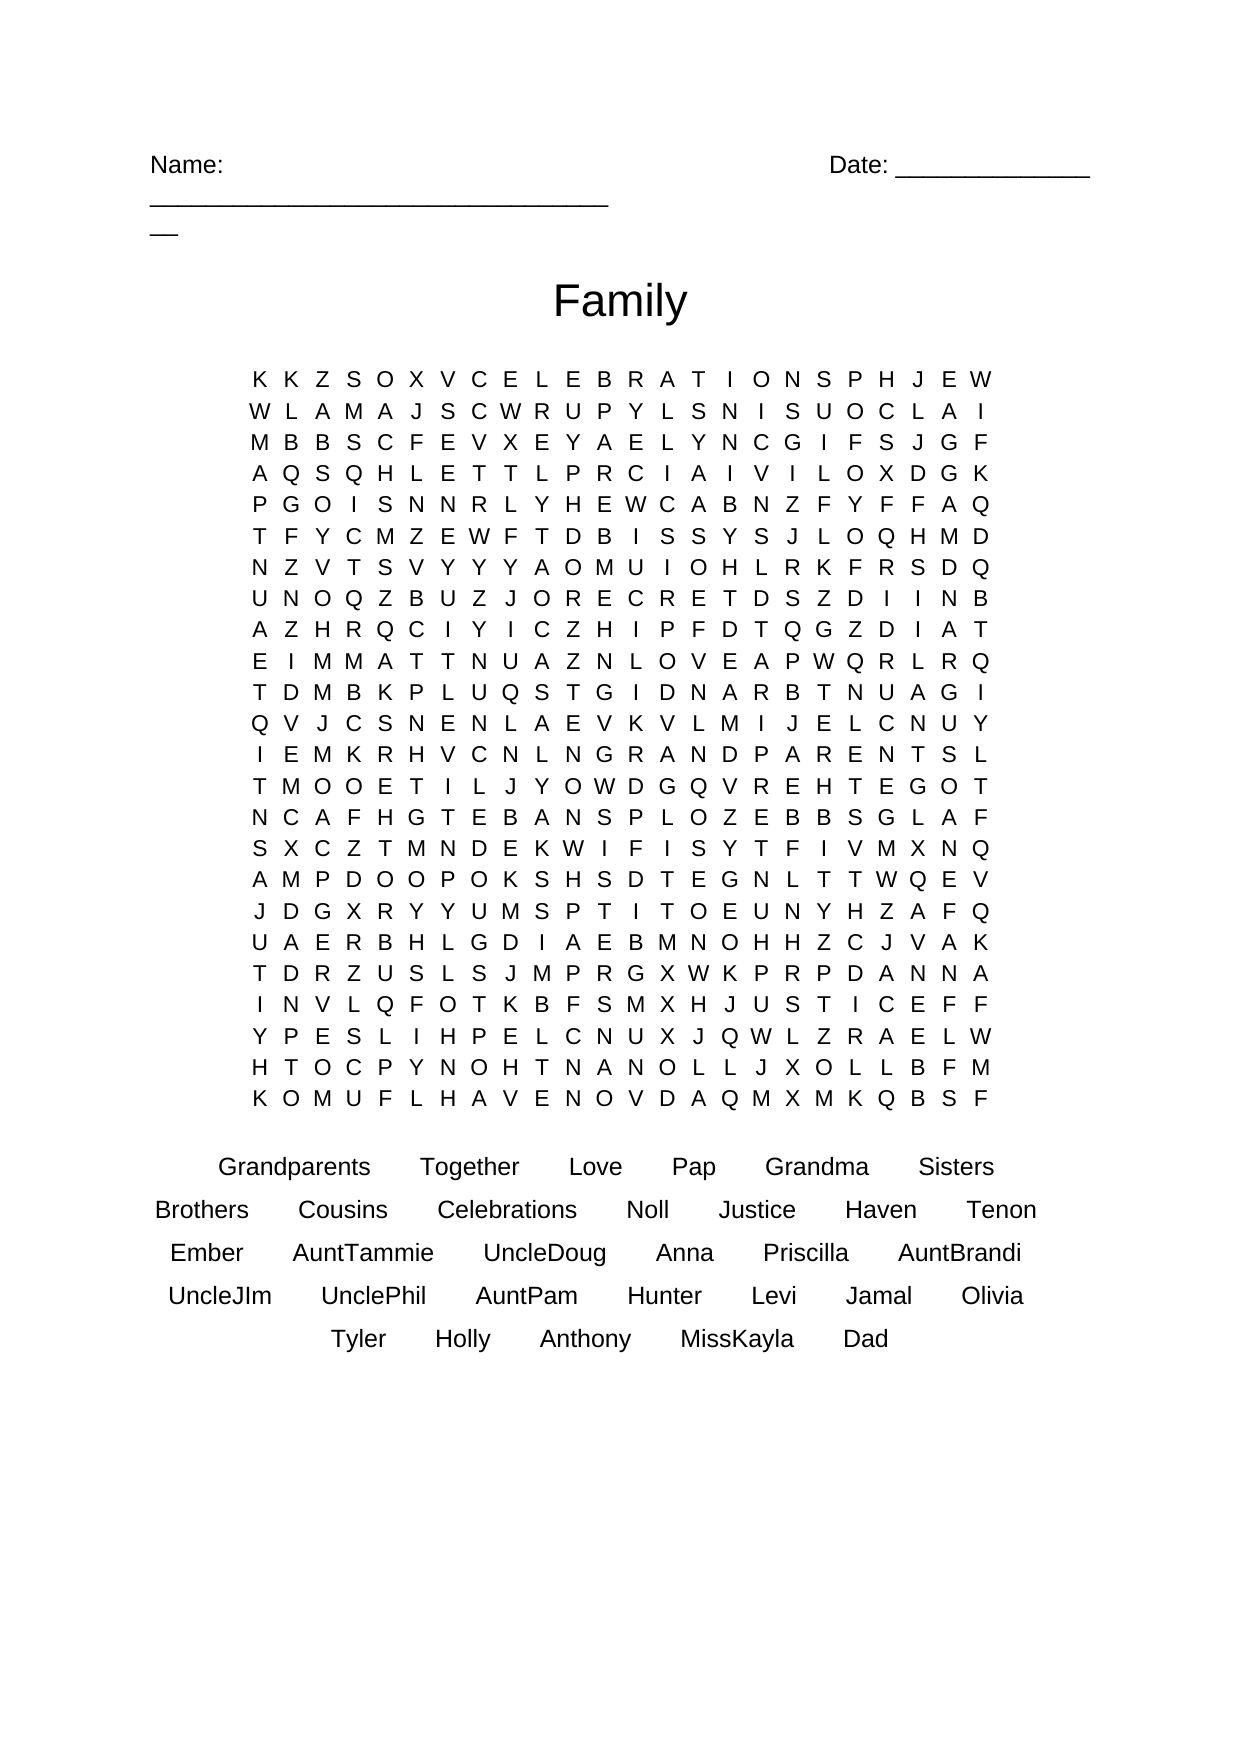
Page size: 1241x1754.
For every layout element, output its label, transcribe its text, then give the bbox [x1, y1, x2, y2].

table_cell G [871, 801, 902, 833]
table_cell B [902, 1051, 933, 1083]
table_cell A [683, 489, 714, 520]
table_cell N [558, 1051, 589, 1083]
table_cell T [432, 801, 463, 833]
table_cell I [275, 645, 307, 676]
table_header O [745, 364, 777, 395]
table_cell W [558, 833, 589, 864]
table_cell G [275, 489, 307, 520]
table_cell E [620, 426, 651, 458]
table_cell L [871, 1051, 902, 1083]
table_cell C [464, 395, 495, 426]
table_cell Y [714, 833, 745, 864]
table_cell Q [714, 1083, 745, 1114]
table_cell P [432, 864, 463, 895]
table_header Z [307, 364, 338, 395]
table_cell N [244, 551, 275, 583]
table_cell C [464, 739, 495, 770]
table_cell S [589, 801, 620, 833]
table_cell O [307, 489, 338, 520]
table_cell Y [464, 614, 495, 645]
table_cell V [307, 989, 338, 1020]
table_cell I [526, 926, 557, 958]
table_cell M [244, 426, 275, 458]
table_header Date: ______________ [620, 150, 1090, 274]
table_cell M [965, 1051, 996, 1083]
table_cell C [871, 395, 902, 426]
table_cell F [620, 833, 651, 864]
table_cell T [651, 864, 683, 895]
table_cell O [589, 1083, 620, 1114]
table_cell H [432, 1083, 463, 1114]
table_cell P [651, 614, 683, 645]
table_cell J [777, 520, 808, 551]
table_cell C [871, 989, 902, 1020]
table_cell I [244, 989, 275, 1020]
table_cell R [871, 645, 902, 676]
table_cell Q [965, 489, 996, 520]
table_cell A [589, 1051, 620, 1083]
table_cell J [495, 958, 526, 989]
table_header C [464, 364, 495, 395]
table_cell B [714, 489, 745, 520]
table_cell B [369, 926, 401, 958]
table_cell N [432, 489, 463, 520]
table_cell L [902, 395, 933, 426]
table_cell Y [244, 1020, 275, 1051]
table_cell A [589, 426, 620, 458]
table_header K [244, 364, 275, 395]
table_cell J [244, 895, 275, 926]
table_cell Z [338, 833, 369, 864]
table_cell P [464, 1020, 495, 1051]
table_cell R [871, 551, 902, 583]
table_cell T [745, 614, 777, 645]
table_cell F [871, 489, 902, 520]
table_cell J [683, 1020, 714, 1051]
table_cell I [965, 676, 996, 708]
table_cell G [902, 770, 933, 801]
table_cell A [369, 395, 401, 426]
table_cell Q [840, 645, 871, 676]
table_cell E [714, 645, 745, 676]
table_cell C [338, 708, 369, 739]
table_cell T [244, 520, 275, 551]
table_cell O [651, 645, 683, 676]
table_cell F [965, 989, 996, 1020]
table_cell E [432, 520, 463, 551]
table_cell A [244, 864, 275, 895]
table_cell D [871, 614, 902, 645]
table_cell Z [338, 958, 369, 989]
table_cell L [432, 926, 463, 958]
table_cell U [745, 895, 777, 926]
table_cell L [526, 1020, 557, 1051]
table_cell L [934, 1020, 965, 1051]
table_cell L [714, 1051, 745, 1083]
table_cell L [808, 520, 839, 551]
table_cell V [307, 551, 338, 583]
table_cell F [902, 489, 933, 520]
table_cell Z [275, 551, 307, 583]
table_cell V [651, 708, 683, 739]
table_cell I [745, 708, 777, 739]
table_cell Y [401, 895, 432, 926]
table_cell A [934, 926, 965, 958]
table_cell I [651, 458, 683, 489]
table_cell R [620, 739, 651, 770]
table_cell E [840, 739, 871, 770]
table_cell O [683, 895, 714, 926]
table_cell S [777, 395, 808, 426]
table_cell F [338, 801, 369, 833]
table_cell Z [808, 1020, 839, 1051]
table_cell T [338, 551, 369, 583]
table_cell Z [401, 520, 432, 551]
table_cell C [338, 1051, 369, 1083]
table_cell A [934, 614, 965, 645]
table_cell E [683, 583, 714, 614]
table_cell H [369, 801, 401, 833]
table_cell T [432, 645, 463, 676]
table_cell T [526, 520, 557, 551]
table_cell N [871, 739, 902, 770]
table_cell E [495, 1020, 526, 1051]
table_cell S [432, 395, 463, 426]
table_cell A [965, 958, 996, 989]
table_cell N [714, 395, 745, 426]
table_cell D [651, 676, 683, 708]
table_cell I [244, 739, 275, 770]
table_cell P [745, 739, 777, 770]
table_cell V [714, 770, 745, 801]
table_cell T [808, 864, 839, 895]
table_cell O [558, 551, 589, 583]
table_cell Y [432, 895, 463, 926]
table_cell T [244, 958, 275, 989]
table_cell B [777, 801, 808, 833]
table_cell A [275, 926, 307, 958]
table_cell O [432, 989, 463, 1020]
table_cell F [965, 801, 996, 833]
table_cell L [683, 1051, 714, 1083]
table_cell H [683, 989, 714, 1020]
table_cell B [589, 520, 620, 551]
table_cell H [558, 489, 589, 520]
table_cell M [307, 1083, 338, 1114]
table_cell Y [464, 551, 495, 583]
table_cell E [526, 426, 557, 458]
table_cell Y [401, 1051, 432, 1083]
table_cell A [244, 614, 275, 645]
table_header E [934, 364, 965, 395]
table_cell M [401, 833, 432, 864]
table_cell Q [495, 676, 526, 708]
table_cell Q [369, 614, 401, 645]
table_cell Q [244, 708, 275, 739]
table_cell X [651, 989, 683, 1020]
table_cell N [934, 958, 965, 989]
table_cell N [244, 801, 275, 833]
table_cell I [620, 520, 651, 551]
table_cell A [934, 801, 965, 833]
table_cell G [401, 801, 432, 833]
table_cell F [495, 520, 526, 551]
table_cell E [589, 926, 620, 958]
table_cell S [369, 708, 401, 739]
table_cell D [338, 864, 369, 895]
table_cell S [683, 520, 714, 551]
table_cell P [401, 676, 432, 708]
table_cell U [558, 395, 589, 426]
table_cell C [558, 1020, 589, 1051]
table_cell G [589, 676, 620, 708]
table_cell A [526, 551, 557, 583]
table_cell F [401, 989, 432, 1020]
table_cell S [526, 676, 557, 708]
table_cell L [338, 989, 369, 1020]
table_cell L [432, 676, 463, 708]
table_cell A [244, 458, 275, 489]
table_cell N [589, 645, 620, 676]
table_cell V [432, 739, 463, 770]
table_cell J [495, 770, 526, 801]
table_cell R [777, 958, 808, 989]
table_cell D [495, 926, 526, 958]
table_cell O [307, 770, 338, 801]
table_cell A [871, 958, 902, 989]
table_cell Y [307, 520, 338, 551]
table_cell N [683, 739, 714, 770]
table_cell Y [558, 426, 589, 458]
table_cell N [902, 708, 933, 739]
table_cell R [745, 676, 777, 708]
table_cell A [934, 489, 965, 520]
table_cell D [651, 1083, 683, 1114]
table_cell O [338, 770, 369, 801]
table_cell J [871, 926, 902, 958]
table_cell X [338, 895, 369, 926]
table_cell V [401, 551, 432, 583]
table_cell W [620, 489, 651, 520]
table_cell U [244, 926, 275, 958]
table_cell I [651, 833, 683, 864]
table_cell Q [338, 458, 369, 489]
table_cell K [965, 926, 996, 958]
table_cell S [683, 833, 714, 864]
table_cell K [840, 1083, 871, 1114]
table_cell K [714, 958, 745, 989]
table_cell Z [808, 583, 839, 614]
table_cell L [651, 801, 683, 833]
table_cell L [526, 739, 557, 770]
table_cell N [432, 1051, 463, 1083]
table_cell K [965, 458, 996, 489]
table_cell F [934, 989, 965, 1020]
table_cell L [401, 1083, 432, 1114]
table_cell W [244, 395, 275, 426]
table_cell C [620, 458, 651, 489]
table_cell R [840, 1020, 871, 1051]
table_cell P [558, 895, 589, 926]
table_cell J [307, 708, 338, 739]
text Grandparents Together Love Pap Grandma Sisters Brothers Cousins Celebrations Noll Justice Haven Tenon Ember AuntTammie UncleDoug Anna Priscilla AuntBrandi UncleJIm UnclePhil AuntPam Hunter Levi Jamal Olivia Tyler Holly Anthony MissKayla Dad [150, 1151, 1090, 1353]
table_header P [840, 364, 871, 395]
table_cell Q [965, 645, 996, 676]
table_cell G [307, 895, 338, 926]
table_cell C [401, 614, 432, 645]
table_cell V [495, 1083, 526, 1114]
table_cell E [902, 1020, 933, 1051]
table_cell Q [965, 895, 996, 926]
table_cell S [369, 551, 401, 583]
table_cell L [902, 801, 933, 833]
table_cell B [620, 926, 651, 958]
table_cell A [307, 801, 338, 833]
table_cell Y [840, 489, 871, 520]
table_cell S [589, 989, 620, 1020]
table_cell W [745, 1020, 777, 1051]
table_cell Y [495, 551, 526, 583]
table_cell H [714, 551, 745, 583]
table_cell C [526, 614, 557, 645]
table_cell C [307, 833, 338, 864]
table_cell S [934, 739, 965, 770]
table_cell U [495, 645, 526, 676]
table_cell A [777, 739, 808, 770]
table_cell G [651, 770, 683, 801]
table_cell M [275, 770, 307, 801]
table_cell R [808, 739, 839, 770]
table_cell O [934, 770, 965, 801]
table_cell C [338, 520, 369, 551]
table_cell I [589, 833, 620, 864]
table_cell N [934, 833, 965, 864]
table_cell N [558, 801, 589, 833]
table_cell I [651, 551, 683, 583]
table_cell M [651, 926, 683, 958]
table_cell W [589, 770, 620, 801]
table_cell F [934, 895, 965, 926]
table_cell D [275, 958, 307, 989]
table_cell O [307, 1051, 338, 1083]
table_cell U [244, 583, 275, 614]
table_cell N [401, 489, 432, 520]
table_cell A [902, 676, 933, 708]
table_cell N [902, 958, 933, 989]
table_cell L [620, 645, 651, 676]
table_cell N [840, 676, 871, 708]
table_cell P [777, 645, 808, 676]
table_header V [432, 364, 463, 395]
table_cell C [275, 801, 307, 833]
table_cell P [808, 958, 839, 989]
table_cell I [338, 489, 369, 520]
table_cell Z [777, 489, 808, 520]
table_cell G [620, 958, 651, 989]
table_cell T [808, 676, 839, 708]
table_cell H [307, 614, 338, 645]
table_cell M [307, 676, 338, 708]
table_cell N [558, 1083, 589, 1114]
table_cell E [808, 708, 839, 739]
table_cell Q [965, 551, 996, 583]
table_cell R [745, 770, 777, 801]
table_cell L [369, 1020, 401, 1051]
table_cell N [620, 1051, 651, 1083]
table_cell S [338, 1020, 369, 1051]
table_cell L [526, 458, 557, 489]
table_cell I [840, 989, 871, 1020]
table_cell I [401, 1020, 432, 1051]
table_cell R [777, 551, 808, 583]
table_cell E [432, 458, 463, 489]
table_cell K [369, 676, 401, 708]
table_cell Y [620, 395, 651, 426]
table_cell S [777, 989, 808, 1020]
table_cell I [745, 395, 777, 426]
table_cell B [902, 1083, 933, 1114]
table_header K [275, 364, 307, 395]
table_cell Y [683, 426, 714, 458]
table_cell I [808, 833, 839, 864]
table_cell A [934, 395, 965, 426]
table_cell A [683, 1083, 714, 1114]
table_cell Q [683, 770, 714, 801]
table_cell Z [714, 801, 745, 833]
table_cell E [558, 708, 589, 739]
table_cell T [840, 770, 871, 801]
table_cell Q [714, 1020, 745, 1051]
table_cell E [464, 801, 495, 833]
table_cell T [589, 895, 620, 926]
table_header O [369, 364, 401, 395]
table_cell K [244, 1083, 275, 1114]
table_cell Y [526, 489, 557, 520]
table_cell Z [275, 614, 307, 645]
table_cell M [871, 833, 902, 864]
table_cell M [338, 645, 369, 676]
table_cell L [777, 864, 808, 895]
table_cell G [934, 458, 965, 489]
table_cell N [464, 645, 495, 676]
table_cell V [589, 708, 620, 739]
table_cell X [777, 1083, 808, 1114]
table_cell B [307, 426, 338, 458]
table_cell F [777, 833, 808, 864]
table_cell N [745, 489, 777, 520]
table_header N [777, 364, 808, 395]
title Family [150, 274, 1090, 326]
table_cell H [432, 1020, 463, 1051]
table_cell W [871, 864, 902, 895]
table_cell V [965, 864, 996, 895]
table_cell Z [808, 926, 839, 958]
table_cell Q [338, 583, 369, 614]
table_cell P [620, 801, 651, 833]
table_cell K [808, 551, 839, 583]
table_cell F [808, 489, 839, 520]
table_cell M [307, 645, 338, 676]
table_cell M [745, 1083, 777, 1114]
table_cell U [338, 1083, 369, 1114]
table_cell H [369, 458, 401, 489]
table_cell D [902, 458, 933, 489]
table_cell O [840, 395, 871, 426]
table_cell F [275, 520, 307, 551]
table_cell X [651, 958, 683, 989]
table_cell T [965, 770, 996, 801]
table_cell J [714, 989, 745, 1020]
table_cell I [620, 676, 651, 708]
table_cell O [307, 583, 338, 614]
table_cell I [808, 426, 839, 458]
table_cell S [777, 583, 808, 614]
table_cell E [745, 801, 777, 833]
table_cell S [840, 801, 871, 833]
table_cell O [683, 551, 714, 583]
table_cell B [338, 676, 369, 708]
table_cell L [432, 958, 463, 989]
table_cell D [558, 520, 589, 551]
table_cell P [275, 1020, 307, 1051]
table_cell G [934, 676, 965, 708]
table_header T [683, 364, 714, 395]
table_cell R [558, 583, 589, 614]
table_cell F [965, 1083, 996, 1114]
table_cell D [840, 583, 871, 614]
table_cell R [369, 739, 401, 770]
table_cell C [840, 926, 871, 958]
table_cell Q [871, 520, 902, 551]
table_cell H [745, 926, 777, 958]
table_cell E [589, 489, 620, 520]
table_cell T [275, 1051, 307, 1083]
table_cell E [714, 895, 745, 926]
table_cell B [965, 583, 996, 614]
table_cell O [558, 770, 589, 801]
table_header A [651, 364, 683, 395]
table_cell S [526, 895, 557, 926]
table_cell A [526, 801, 557, 833]
table_cell T [401, 770, 432, 801]
table_cell M [369, 520, 401, 551]
table_cell W [495, 395, 526, 426]
table_header W [965, 364, 996, 395]
table_cell B [808, 801, 839, 833]
table_cell S [401, 958, 432, 989]
table_cell S [651, 520, 683, 551]
table_cell T [965, 614, 996, 645]
table_cell B [777, 676, 808, 708]
table_cell Q [275, 458, 307, 489]
table_cell E [526, 1083, 557, 1114]
table_cell U [369, 958, 401, 989]
table_cell D [840, 958, 871, 989]
table_cell E [307, 1020, 338, 1051]
table_cell E [244, 645, 275, 676]
table_cell R [307, 958, 338, 989]
table_cell B [495, 801, 526, 833]
table_cell R [338, 614, 369, 645]
table_cell H [244, 1051, 275, 1083]
table_cell E [777, 770, 808, 801]
table_cell X [777, 1051, 808, 1083]
table_cell N [745, 864, 777, 895]
table_cell P [244, 489, 275, 520]
table_cell G [934, 426, 965, 458]
table_cell Z [464, 583, 495, 614]
table_cell O [464, 1051, 495, 1083]
table_cell O [369, 864, 401, 895]
table_cell H [777, 926, 808, 958]
table_cell I [965, 395, 996, 426]
table_cell A [526, 708, 557, 739]
table_cell O [840, 520, 871, 551]
table_cell P [558, 958, 589, 989]
table_cell D [275, 895, 307, 926]
table_cell T [902, 739, 933, 770]
table_cell Z [369, 583, 401, 614]
table_cell H [401, 926, 432, 958]
table_cell R [589, 958, 620, 989]
table_cell D [745, 583, 777, 614]
table_cell N [464, 708, 495, 739]
table_cell L [651, 426, 683, 458]
table_cell U [808, 395, 839, 426]
table_cell L [651, 395, 683, 426]
table_cell I [871, 583, 902, 614]
table_cell O [275, 1083, 307, 1114]
table_cell H [902, 520, 933, 551]
table_cell F [965, 426, 996, 458]
table_cell H [495, 1051, 526, 1083]
table_cell V [840, 833, 871, 864]
table_cell M [808, 1083, 839, 1114]
table_cell M [620, 989, 651, 1020]
table_cell C [651, 489, 683, 520]
table_cell C [369, 426, 401, 458]
table_cell U [745, 989, 777, 1020]
table_cell M [526, 958, 557, 989]
table_cell T [714, 583, 745, 614]
table_cell T [558, 676, 589, 708]
table_cell I [495, 614, 526, 645]
table_cell Y [714, 520, 745, 551]
table_header R [620, 364, 651, 395]
table_cell T [244, 676, 275, 708]
table_cell S [244, 833, 275, 864]
table_cell H [558, 864, 589, 895]
table_cell S [307, 458, 338, 489]
table_cell F [934, 1051, 965, 1083]
table_cell P [369, 1051, 401, 1083]
table_cell S [934, 1083, 965, 1114]
table_cell N [714, 426, 745, 458]
table_cell U [934, 708, 965, 739]
table_cell X [902, 833, 933, 864]
table_cell T [244, 770, 275, 801]
table_cell U [432, 583, 463, 614]
table_cell D [934, 551, 965, 583]
table_cell S [338, 426, 369, 458]
table_cell P [589, 395, 620, 426]
table_cell N [934, 583, 965, 614]
table_cell E [934, 864, 965, 895]
table_cell I [432, 614, 463, 645]
table_cell J [495, 583, 526, 614]
table_cell D [965, 520, 996, 551]
table_cell R [651, 583, 683, 614]
table_cell L [902, 645, 933, 676]
table_cell V [275, 708, 307, 739]
table_cell M [338, 395, 369, 426]
table_cell B [275, 426, 307, 458]
table_header H [871, 364, 902, 395]
table_cell F [840, 551, 871, 583]
table_cell W [464, 520, 495, 551]
table_cell R [338, 926, 369, 958]
table_cell C [871, 708, 902, 739]
table_cell G [808, 614, 839, 645]
table_cell C [745, 426, 777, 458]
table_cell R [464, 489, 495, 520]
table_cell F [683, 614, 714, 645]
table_cell Q [965, 833, 996, 864]
table_cell E [307, 926, 338, 958]
table_cell T [401, 645, 432, 676]
table_cell G [777, 426, 808, 458]
table_cell J [902, 426, 933, 458]
table_cell P [745, 958, 777, 989]
table_cell M [275, 864, 307, 895]
table_cell K [495, 989, 526, 1020]
table_cell R [934, 645, 965, 676]
table_cell I [777, 458, 808, 489]
table_cell O [651, 1051, 683, 1083]
table_cell L [808, 458, 839, 489]
table_cell F [369, 1083, 401, 1114]
table_cell D [620, 770, 651, 801]
table_cell D [714, 739, 745, 770]
table_cell P [558, 458, 589, 489]
table_cell K [620, 708, 651, 739]
table_cell S [683, 395, 714, 426]
table_cell E [871, 770, 902, 801]
table_cell I [620, 614, 651, 645]
table_cell A [871, 1020, 902, 1051]
table_cell E [683, 864, 714, 895]
table_cell K [526, 833, 557, 864]
table_cell N [275, 989, 307, 1020]
table_cell T [651, 895, 683, 926]
table_cell L [840, 708, 871, 739]
table_cell H [840, 895, 871, 926]
table_cell V [683, 645, 714, 676]
table_cell S [464, 958, 495, 989]
table_cell E [432, 426, 463, 458]
table_cell A [902, 895, 933, 926]
table_header B [589, 364, 620, 395]
table_cell K [338, 739, 369, 770]
table_cell L [401, 458, 432, 489]
table_cell H [808, 770, 839, 801]
table_cell S [589, 864, 620, 895]
table_cell R [526, 395, 557, 426]
table_cell N [777, 895, 808, 926]
table_cell N [558, 739, 589, 770]
table_cell O [464, 864, 495, 895]
table_cell O [808, 1051, 839, 1083]
table_cell I [620, 895, 651, 926]
table_cell B [401, 583, 432, 614]
table_cell U [464, 676, 495, 708]
table_cell Z [840, 614, 871, 645]
table_cell T [495, 458, 526, 489]
table_cell H [589, 614, 620, 645]
table_cell S [526, 864, 557, 895]
table_cell Y [965, 708, 996, 739]
table_cell U [464, 895, 495, 926]
table_cell B [526, 989, 557, 1020]
table_cell W [683, 958, 714, 989]
table_cell L [965, 739, 996, 770]
table_cell A [745, 645, 777, 676]
table_cell Z [871, 895, 902, 926]
table_cell O [401, 864, 432, 895]
table_cell E [902, 989, 933, 1020]
table_cell N [432, 833, 463, 864]
table_cell F [840, 426, 871, 458]
table_cell X [275, 833, 307, 864]
table_cell X [495, 426, 526, 458]
table_cell D [275, 676, 307, 708]
table_cell E [432, 708, 463, 739]
table_cell L [495, 489, 526, 520]
table_cell R [589, 458, 620, 489]
table_header S [338, 364, 369, 395]
table_cell S [745, 520, 777, 551]
table_cell J [401, 395, 432, 426]
table_cell A [558, 926, 589, 958]
table_cell T [464, 989, 495, 1020]
table_cell L [745, 551, 777, 583]
table_cell V [464, 426, 495, 458]
table_cell O [714, 926, 745, 958]
table_cell K [495, 864, 526, 895]
table_header E [495, 364, 526, 395]
table_cell A [714, 676, 745, 708]
table_cell F [401, 426, 432, 458]
table_cell P [307, 864, 338, 895]
table_cell Z [558, 645, 589, 676]
table_cell G [714, 864, 745, 895]
table_cell E [369, 770, 401, 801]
table_cell Q [902, 864, 933, 895]
table_cell F [558, 989, 589, 1020]
table_cell S [902, 551, 933, 583]
table_cell A [307, 395, 338, 426]
table_cell M [934, 520, 965, 551]
table_cell U [620, 551, 651, 583]
table_cell N [589, 1020, 620, 1051]
table_cell Y [808, 895, 839, 926]
table_cell D [464, 833, 495, 864]
table_cell V [902, 926, 933, 958]
table_cell A [526, 645, 557, 676]
table_cell A [464, 1083, 495, 1114]
table_cell I [714, 458, 745, 489]
table_cell T [840, 864, 871, 895]
table_cell Y [526, 770, 557, 801]
table_header S [808, 364, 839, 395]
table_cell E [275, 739, 307, 770]
table_cell I [432, 770, 463, 801]
table_header E [558, 364, 589, 395]
table_cell S [369, 489, 401, 520]
table_header I [714, 364, 745, 395]
table_cell G [464, 926, 495, 958]
table_cell I [902, 583, 933, 614]
table_cell Q [777, 614, 808, 645]
table_cell L [275, 395, 307, 426]
table_cell S [871, 426, 902, 458]
table_cell H [401, 739, 432, 770]
table_cell X [651, 1020, 683, 1051]
table_cell O [683, 801, 714, 833]
table_cell T [369, 833, 401, 864]
table_cell R [369, 895, 401, 926]
table_cell M [714, 708, 745, 739]
table_cell A [683, 458, 714, 489]
table_cell O [526, 583, 557, 614]
table_cell J [777, 708, 808, 739]
table_cell X [871, 458, 902, 489]
table_cell V [620, 1083, 651, 1114]
table_header J [902, 364, 933, 395]
table_cell Y [432, 551, 463, 583]
table_cell U [620, 1020, 651, 1051]
table_cell O [840, 458, 871, 489]
table_cell W [808, 645, 839, 676]
table_cell L [777, 1020, 808, 1051]
table_cell W [965, 1020, 996, 1051]
table_cell N [683, 676, 714, 708]
table_cell D [714, 614, 745, 645]
table_cell A [369, 645, 401, 676]
table_header L [526, 364, 557, 395]
table_cell T [464, 458, 495, 489]
table_cell M [495, 895, 526, 926]
table_cell T [745, 833, 777, 864]
table_cell Z [558, 614, 589, 645]
table_cell L [683, 708, 714, 739]
table_cell Q [871, 1083, 902, 1114]
table_cell L [495, 708, 526, 739]
table_cell T [526, 1051, 557, 1083]
table_cell E [495, 833, 526, 864]
table_cell U [871, 676, 902, 708]
table_cell C [620, 583, 651, 614]
table_cell D [620, 864, 651, 895]
table_cell E [589, 583, 620, 614]
table_cell N [495, 739, 526, 770]
table_cell N [275, 583, 307, 614]
table_cell G [589, 739, 620, 770]
table_cell I [902, 614, 933, 645]
table_cell A [651, 739, 683, 770]
table_cell N [683, 926, 714, 958]
table_header Name: ___________________________________ [150, 150, 620, 274]
table_cell M [307, 739, 338, 770]
table_cell L [840, 1051, 871, 1083]
table_cell Q [369, 989, 401, 1020]
table_cell J [745, 1051, 777, 1083]
table_cell M [589, 551, 620, 583]
table_cell N [401, 708, 432, 739]
table_header X [401, 364, 432, 395]
table_cell L [464, 770, 495, 801]
table_cell T [808, 989, 839, 1020]
table_cell V [745, 458, 777, 489]
